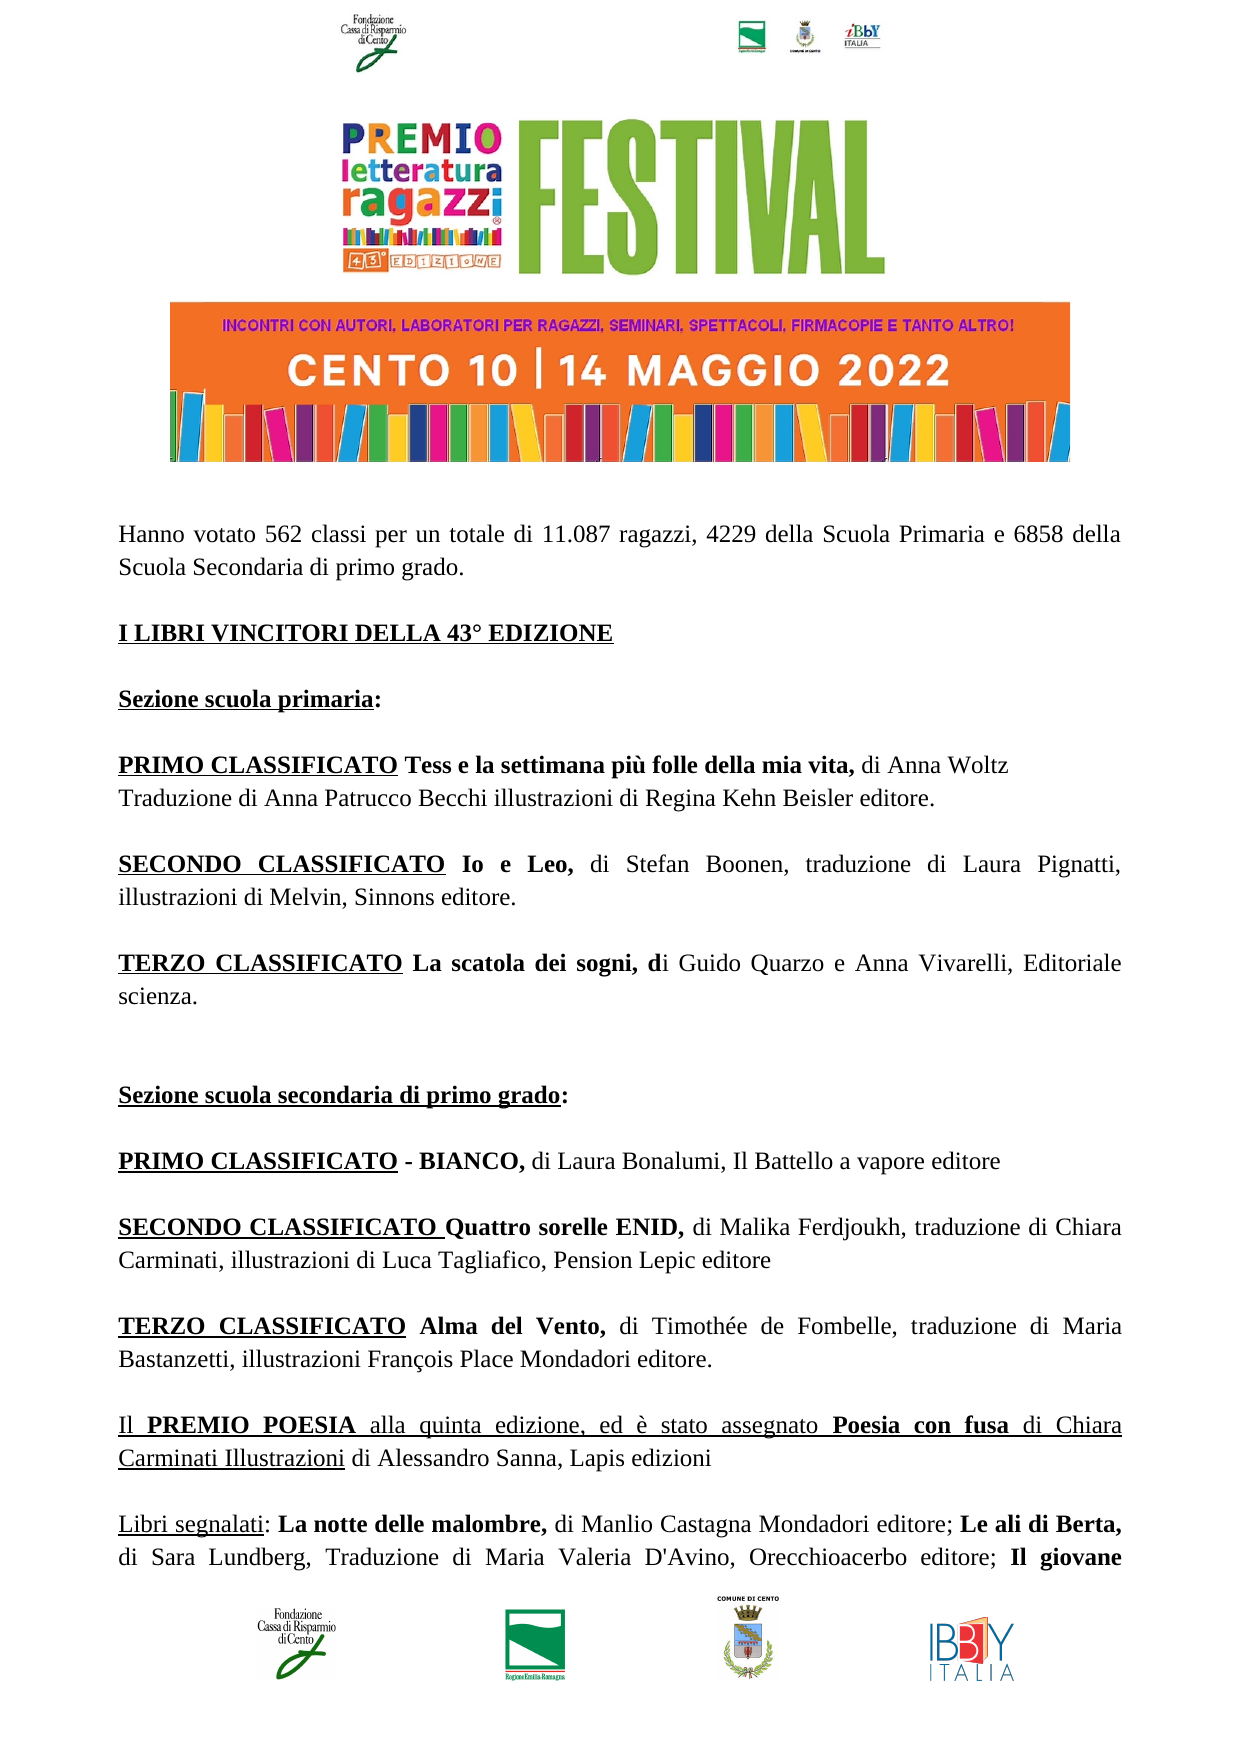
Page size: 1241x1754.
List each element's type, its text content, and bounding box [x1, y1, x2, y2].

text I LIBRI VINCITORI DELLA 43° EDIZIONE [118, 618, 1122, 647]
text PRIMO CLASSIFICATO Tess e la settimana più folle della mia vita, di Anna Woltz [118, 750, 1122, 779]
picture [170, 0, 1071, 462]
text Traduzione di Anna Patrucco Becchi illustrazioni di Regina Kehn Beisler editore. [118, 783, 1122, 812]
text TERZO CLASSIFICATO La scatola dei sogni, di Guido Quarzo e Anna Vivarelli, Editoriale scienza. [118, 948, 1122, 1010]
text TERZO CLASSIFICATO Alma del Vento, di Timothée de Fombelle, traduzione di Maria Bastanzetti, illustrazioni François Place Mondadori editore. [118, 1311, 1122, 1373]
text Il PREMIO POESIA alla quinta edizione, ed è stato assegnato Poesia con fusa di Chiara Carminati Illustrazioni di Alessandro Sanna, Lapis edizioni [118, 1410, 1122, 1435]
text Hanno votato 562 classi per un totale di 11.087 ragazzi, 4229 della Scuola Primaria e 6858 della Scuola Secondaria di primo grado. [118, 519, 1122, 581]
picture [504, 1608, 566, 1681]
text Il PREMIO POESIA alla quinta edizione, ed è stato assegnato Poesia con fusa di Chiara Carminati Illustrazioni di Alessandro Sanna, Lapis edizioni [118, 1437, 1122, 1472]
picture [930, 1617, 1014, 1681]
picture [256, 1607, 336, 1681]
text SECONDO CLASSIFICATO Quattro sorelle ENID, di Malika Ferdjoukh, traduzione di Chiara Carminati, illustrazioni di Luca Tagliafico, Pension Lepic editore [118, 1212, 1122, 1274]
picture [715, 1593, 781, 1681]
text SECONDO CLASSIFICATO Io e Leo, di Stefan Boonen, traduzione di Laura Pignatti, illustrazioni di Melvin, Sinnons editore. [118, 849, 1122, 911]
text PRIMO CLASSIFICATO - BIANCO, di Laura Bonalumi, Il Battello a vapore editore [118, 1146, 1122, 1175]
text Sezione scuola secondaria di primo grado: [118, 1080, 1122, 1109]
text Sezione scuola primaria: [118, 684, 1122, 713]
